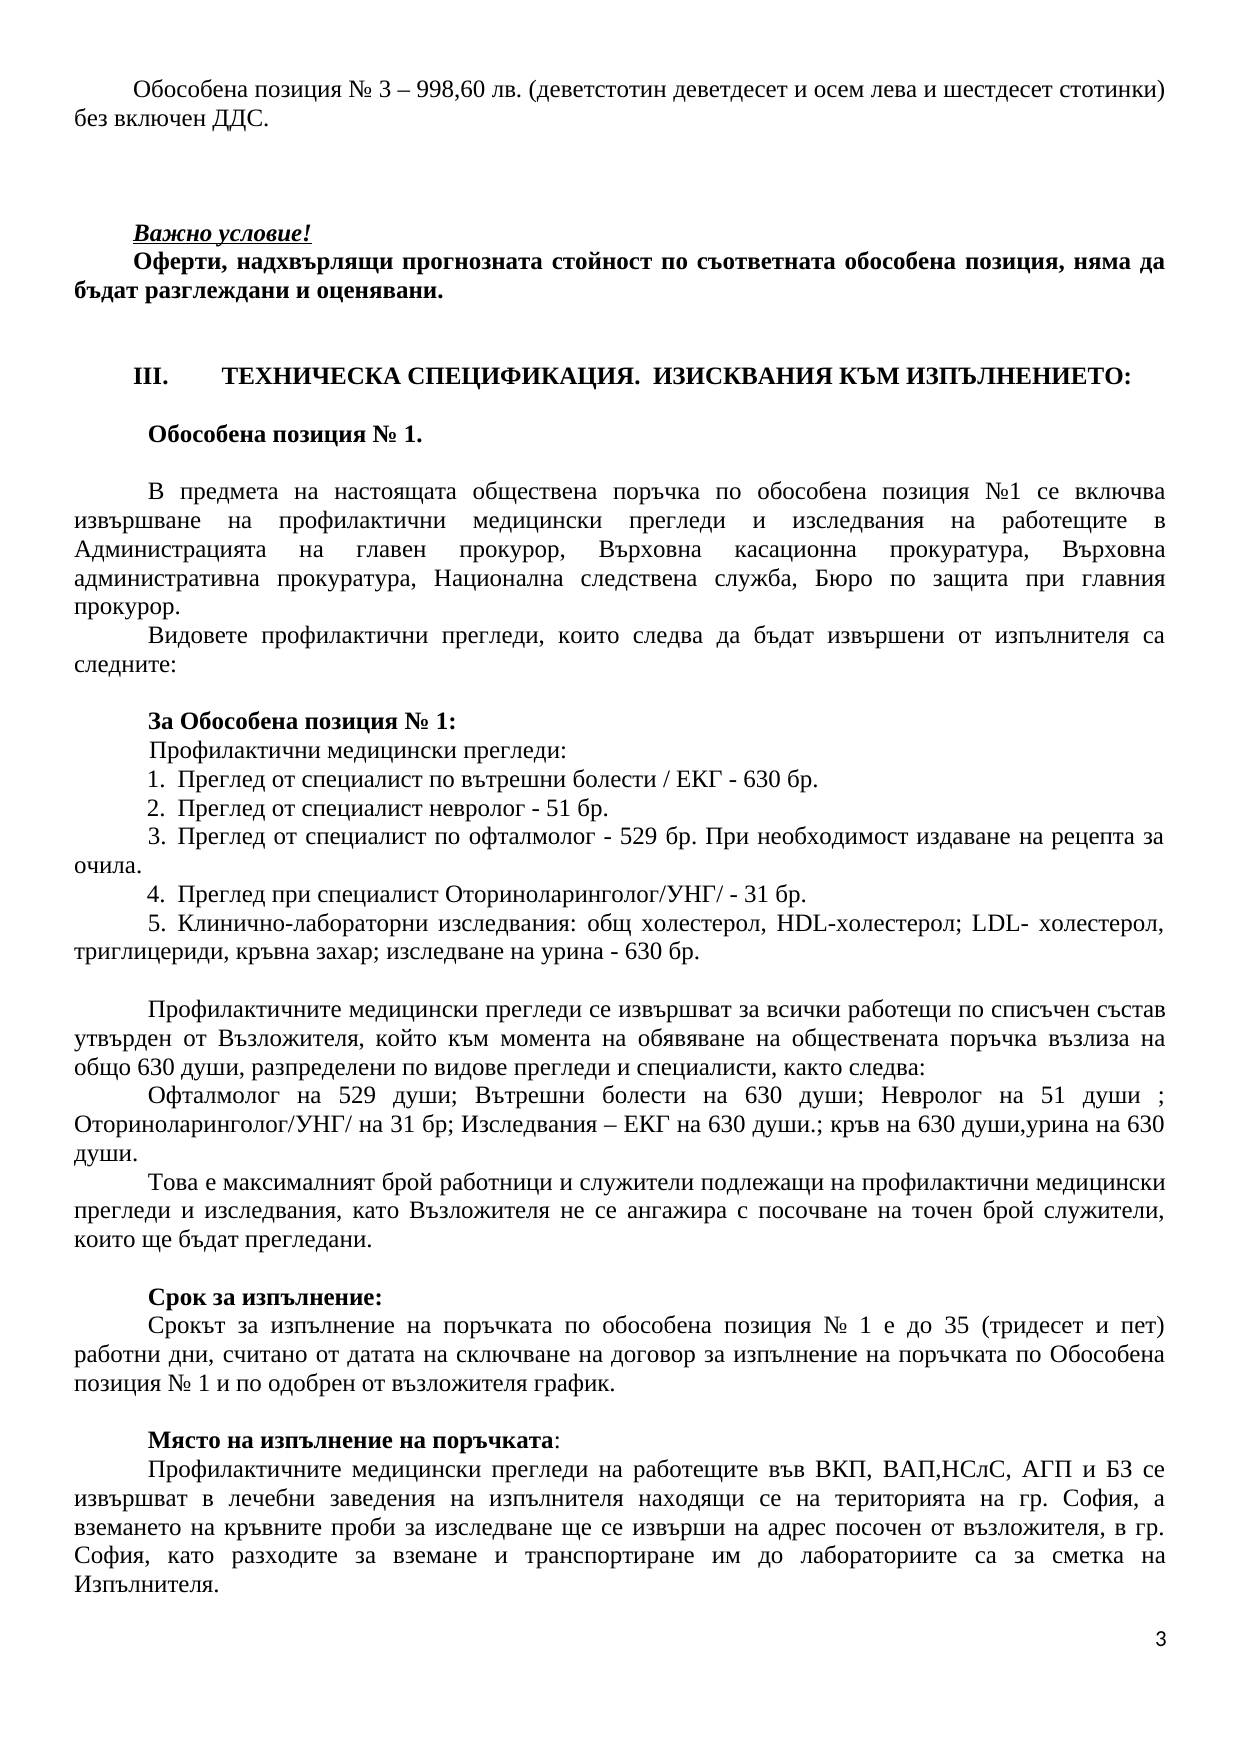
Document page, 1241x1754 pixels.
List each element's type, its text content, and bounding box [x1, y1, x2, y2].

text Важно условие! [74, 218, 1167, 246]
list ТЕХНИЧЕСКА СПЕЦИФИКАЦИЯ. ИЗИСКВАНИЯ КЪМ ИЗПЪЛНЕНИЕТО: [74, 361, 1167, 390]
text Профилактични медицински прегледи: [149, 735, 1167, 764]
list Преглед от специалист по вътрешни болести / ЕКГ - 630 бр. [147, 764, 1167, 793]
text За Обособена позиция № 1: [74, 706, 1167, 735]
text В предмета на настоящата обществена поръчка по обособена позиция №1 се включва извършване на профилактични медицински прегледи и изследвания на работещите в Администрацията на главен прокурор, Върховна касационна прокуратура, Върховна административна прокуратура, Национална следствена служба, Бюро по защита при главния прокурор. [74, 476, 1167, 620]
text Срокът за изпълнение на поръчката по обособена позиция № 1 е до 35 (тридесет и пет) работни дни, считано от датата на сключване на договор за изпълнение на поръчката по Обособена позиция № 1 и по одобрен от възложителя график. [74, 1310, 1167, 1397]
text Офталмолог на 529 души; Вътрешни болести на 630 души; Невролог на 51 души ; Оториноларинголог/УНГ/ на 31 бр; Изследвания – ЕКГ на 630 души.; кръв на 630 души,урина на 630 души. [74, 1080, 1167, 1167]
text Място на изпълнение на поръчката: [74, 1425, 1167, 1454]
text Профилактичните медицински прегледи на работещите във ВКП, ВАП,НСлС, АГП и БЗ се извършват в лечебни заведения на изпълнителя находящи се на територията на гр. София, а вземането на кръвните проби за изследване ще се извърши на адрес посочен от възложителя, в гр. София, като разходите за вземане и транспортиране им до лабораториите са за сметка на Изпълнителя. [74, 1454, 1167, 1598]
text Обособена позиция № 3 – 998,60 лв. (деветстотин деветдесет и осем лева и шестдесет стотинки) без включен ДДС. [74, 74, 1167, 131]
list Преглед от специалист по офталмолог - 529 бр. При необходимост издаване на рецепта за очила. [74, 821, 1164, 879]
text Обособена позиция № 1. [74, 419, 1167, 448]
text Профилактичните медицински прегледи се извършват за всички работещи по списъчен състав утвърден от Възложителя, който към момента на обявяване на обществената поръчка възлиза на общо 630 души, разпределени по видове прегледи и специалисти, както следва: [74, 994, 1167, 1080]
list Клинично-лабораторни изследвания: общ холестерол, HDL-холестерол; LDL- холестерол, триглицериди, кръвна захар; изследване на урина - 630 бр. [74, 908, 1164, 965]
list Преглед при специалист Оториноларинголог/УНГ/ - 31 бр. [147, 879, 1164, 908]
list Преглед от специалист невролог - 51 бр. [147, 793, 1164, 821]
text Срок за изпълнение: [74, 1282, 1167, 1310]
text Видовете профилактични прегледи, които следва да бъдат извършени от изпълнителя са следните: [74, 620, 1167, 678]
text Това е максималният брой работници и служители подлежащи на профилактични медицински прегледи и изследвания, като Възложителя не се ангажира с посочване на точен брой служители, които ще бъдат прегледани. [74, 1167, 1167, 1253]
text Оферти, надхвърлящи прогнозната стойност по съответната обособена позиция, няма да бъдат разглеждани и оценявани. [74, 246, 1167, 304]
